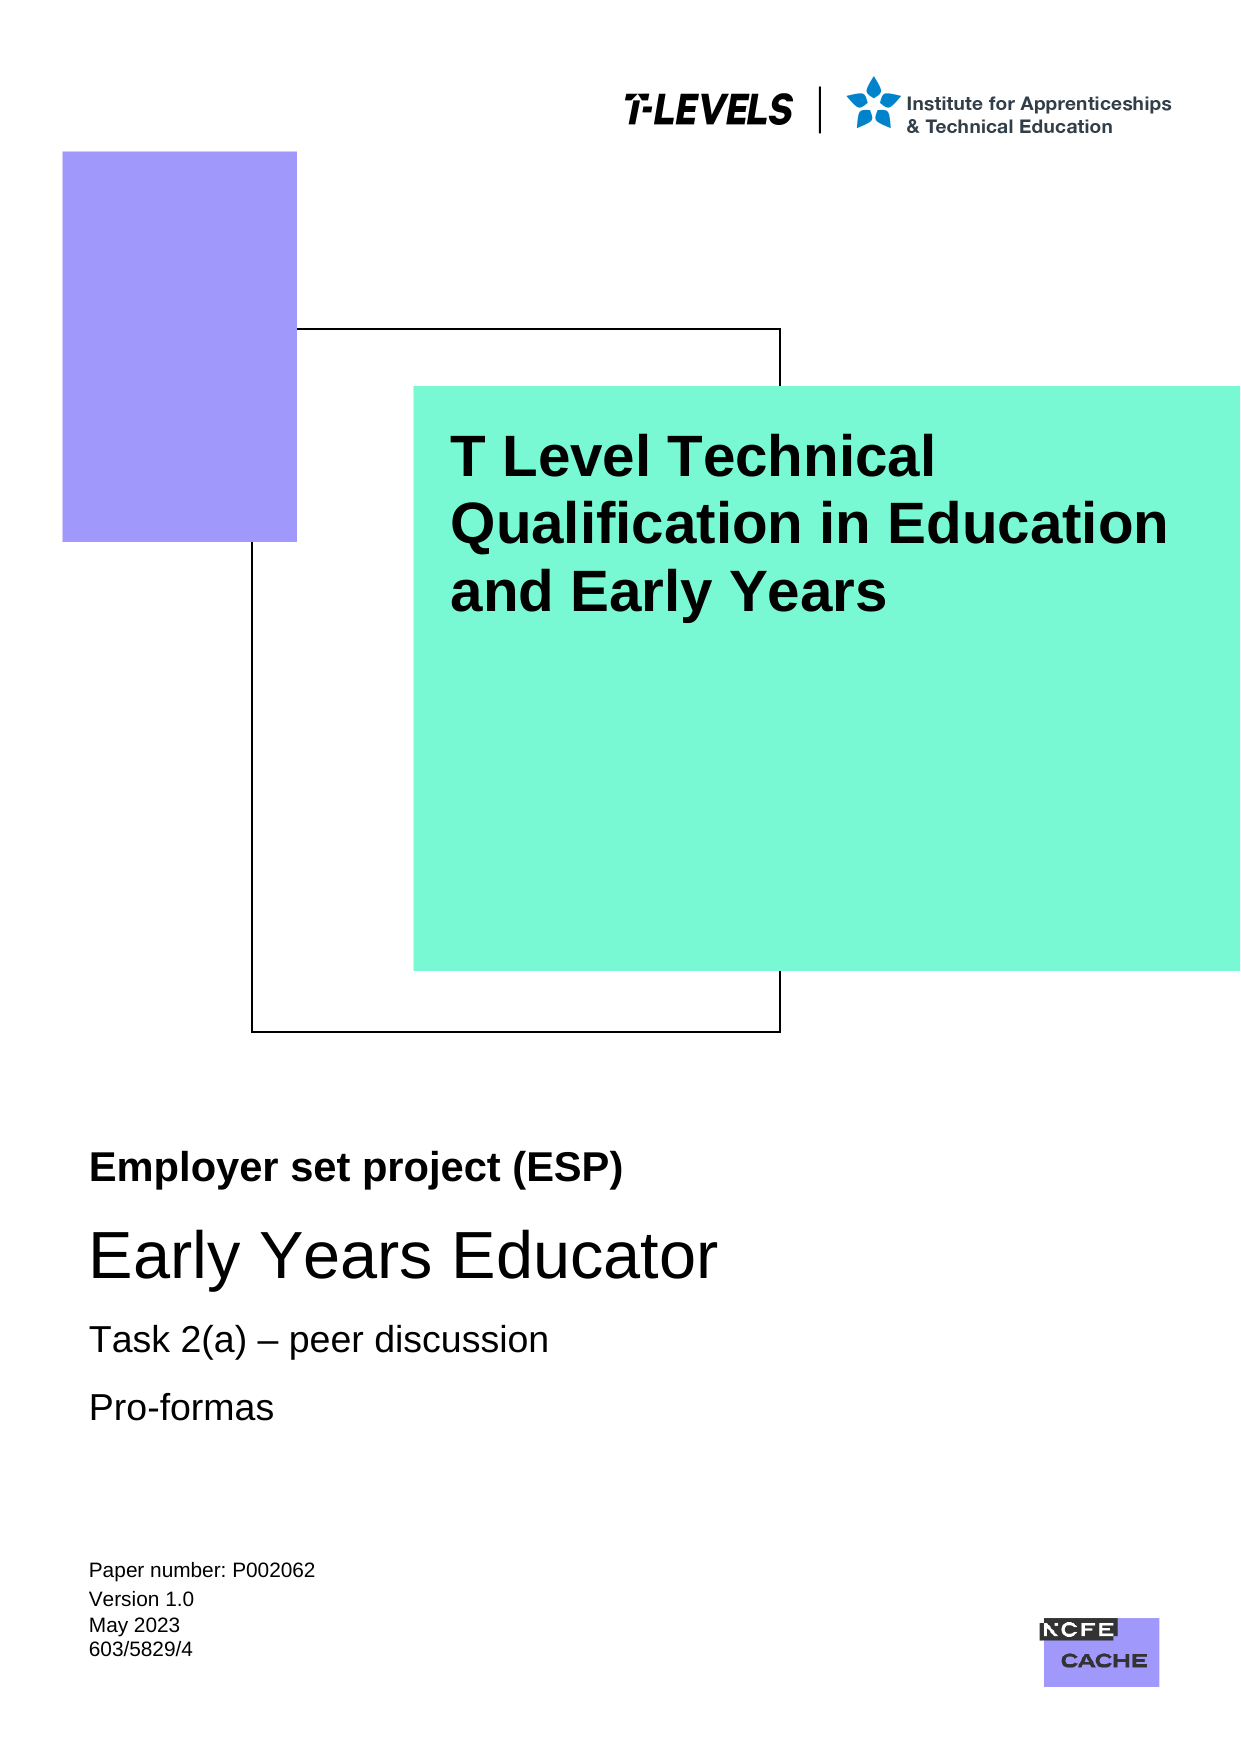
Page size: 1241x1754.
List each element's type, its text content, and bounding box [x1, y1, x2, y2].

text Early Years Educator [89, 1216, 1152, 1292]
picture [625, 76, 1174, 144]
text Task 2(a) – peer discussion [89, 1317, 1152, 1361]
text Employer set project (ESP) [89, 1143, 1152, 1191]
picture [0, 3, 1241, 1754]
text Pro-formas [89, 1386, 1152, 1429]
